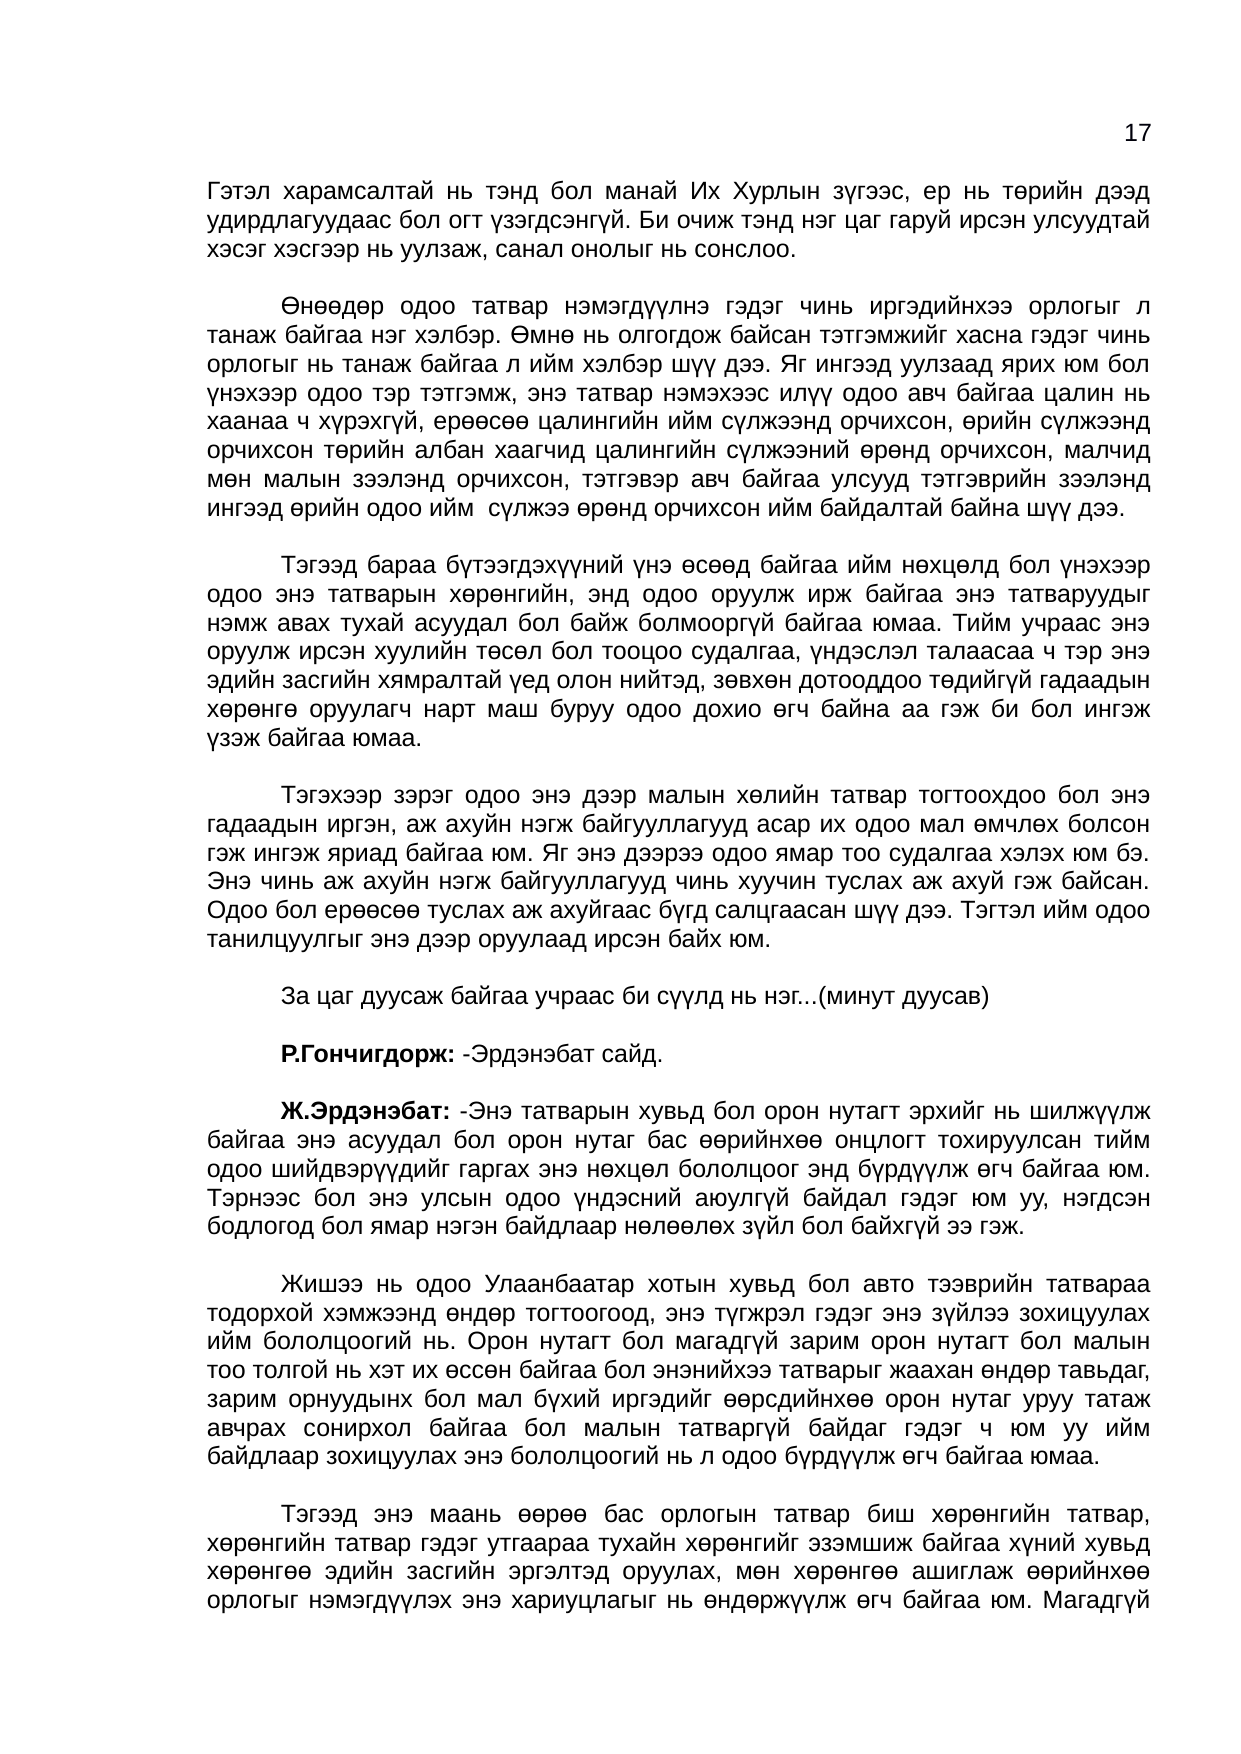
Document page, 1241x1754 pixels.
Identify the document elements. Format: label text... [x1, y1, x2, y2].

text Ж.Эрдэнэбат: -Энэ татварын хувьд бол орон нутагт эрхийг нь шилжүүлж байгаа энэ асуудал бол орон нутаг бас өөрийнхөө онцлогт тохируулсан тийм одоо шийдвэрүүдийг гаргах энэ нөхцөл бололцоог энд бүрдүүлж өгч байгаа юм. Тэрнээс бол энэ улсын одоо үндэсний аюулгүй байдал гэдэг юм уу, нэгдсэн бодлогод бол ямар нэгэн байдлаар нөлөөлөх зүйл бол байхгүй ээ гэж. [207, 1096, 1152, 1240]
text Тэгэхээр зэрэг одоо энэ дээр малын хөлийн татвар тогтоохдоо бол энэ гадаадын иргэн, аж ахуйн нэгж байгууллагууд асар их одоо мал өмчлөх болсон гэж ингэж яриад байгаа юм. Яг энэ дээрээ одоо ямар тоо судалгаа хэлэх юм бэ. Энэ чинь аж ахуйн нэгж байгууллагууд чинь хуучин туслах аж ахуй гэж байсан. Одоо бол ерөөсөө туслах аж ахуйгаас бүгд салцгаасан шүү дээ. Тэгтэл ийм одоо танилцуулгыг энэ дээр оруулаад ирсэн байх юм. [207, 780, 1152, 953]
text Тэгээд бараа бүтээгдэхүүний үнэ өсөөд байгаа ийм нөхцөлд бол үнэхээр одоо энэ татварын хөрөнгийн, энд одоо оруулж ирж байгаа энэ татваруудыг нэмж авах тухай асуудал бол байж болмооргүй байгаа юмаа. Тийм учраас энэ оруулж ирсэн хуулийн төсөл бол тооцоо судалгаа, үндэслэл талаасаа ч тэр энэ эдийн засгийн хямралтай үед олон нийтэд, зөвхөн дотооддоо төдийгүй гадаадын хөрөнгө оруулагч нарт маш буруу одоо дохио өгч байна аа гэж би бол ингэж үзэж байгаа юмаа. [207, 550, 1152, 751]
text Өнөөдөр одоо татвар нэмэгдүүлнэ гэдэг чинь иргэдийнхээ орлогыг л танаж байгаа нэг хэлбэр. Өмнө нь олгогдож байсан тэтгэмжийг хасна гэдэг чинь орлогыг нь танаж байгаа л ийм хэлбэр шүү дээ. Яг ингээд уулзаад ярих юм бол үнэхээр одоо тэр тэтгэмж, энэ татвар нэмэхээс илүү одоо авч байгаа цалин нь хаанаа ч хүрэхгүй, ерөөсөө цалингийн ийм сүлжээнд орчихсон, өрийн сүлжээнд орчихсон төрийн албан хаагчид цалингийн сүлжээний өрөнд орчихсон, малчид мөн малын зээлэнд орчихсон, тэтгэвэр авч байгаа улсууд тэтгэврийн зээлэнд ингээд өрийн одоо ийм сүлжээ өрөнд орчихсон ийм байдалтай байна шүү дээ. [207, 291, 1152, 521]
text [207, 176, 1152, 263]
text За цаг дуусаж байгаа учраас би сүүлд нь нэг...(минут дуусав) [207, 981, 1152, 1010]
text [207, 1499, 1152, 1614]
text Р.Гончигдорж: -Эрдэнэбат сайд. [207, 1039, 1152, 1068]
text Жишээ нь одоо Улаанбаатар хотын хувьд бол авто тээврийн татвараа тодорхой хэмжээнд өндөр тогтоогоод, энэ түгжрэл гэдэг энэ зүйлээ зохицуулах ийм бололцоогий нь. Орон нутагт бол магадгүй зарим орон нутагт бол малын тоо толгой нь хэт их өссөн байгаа бол энэнийхээ татварыг жаахан өндөр тавьдаг, зарим орнуудынх бол мал бүхий иргэдийг өөрсдийнхөө орон нутаг уруу татаж авчрах сонирхол байгаа бол малын татваргүй байдаг гэдэг ч юм уу ийм байдлаар зохицуулах энэ бололцоогий нь л одоо бүрдүүлж өгч байгаа юмаа. [207, 1269, 1152, 1470]
